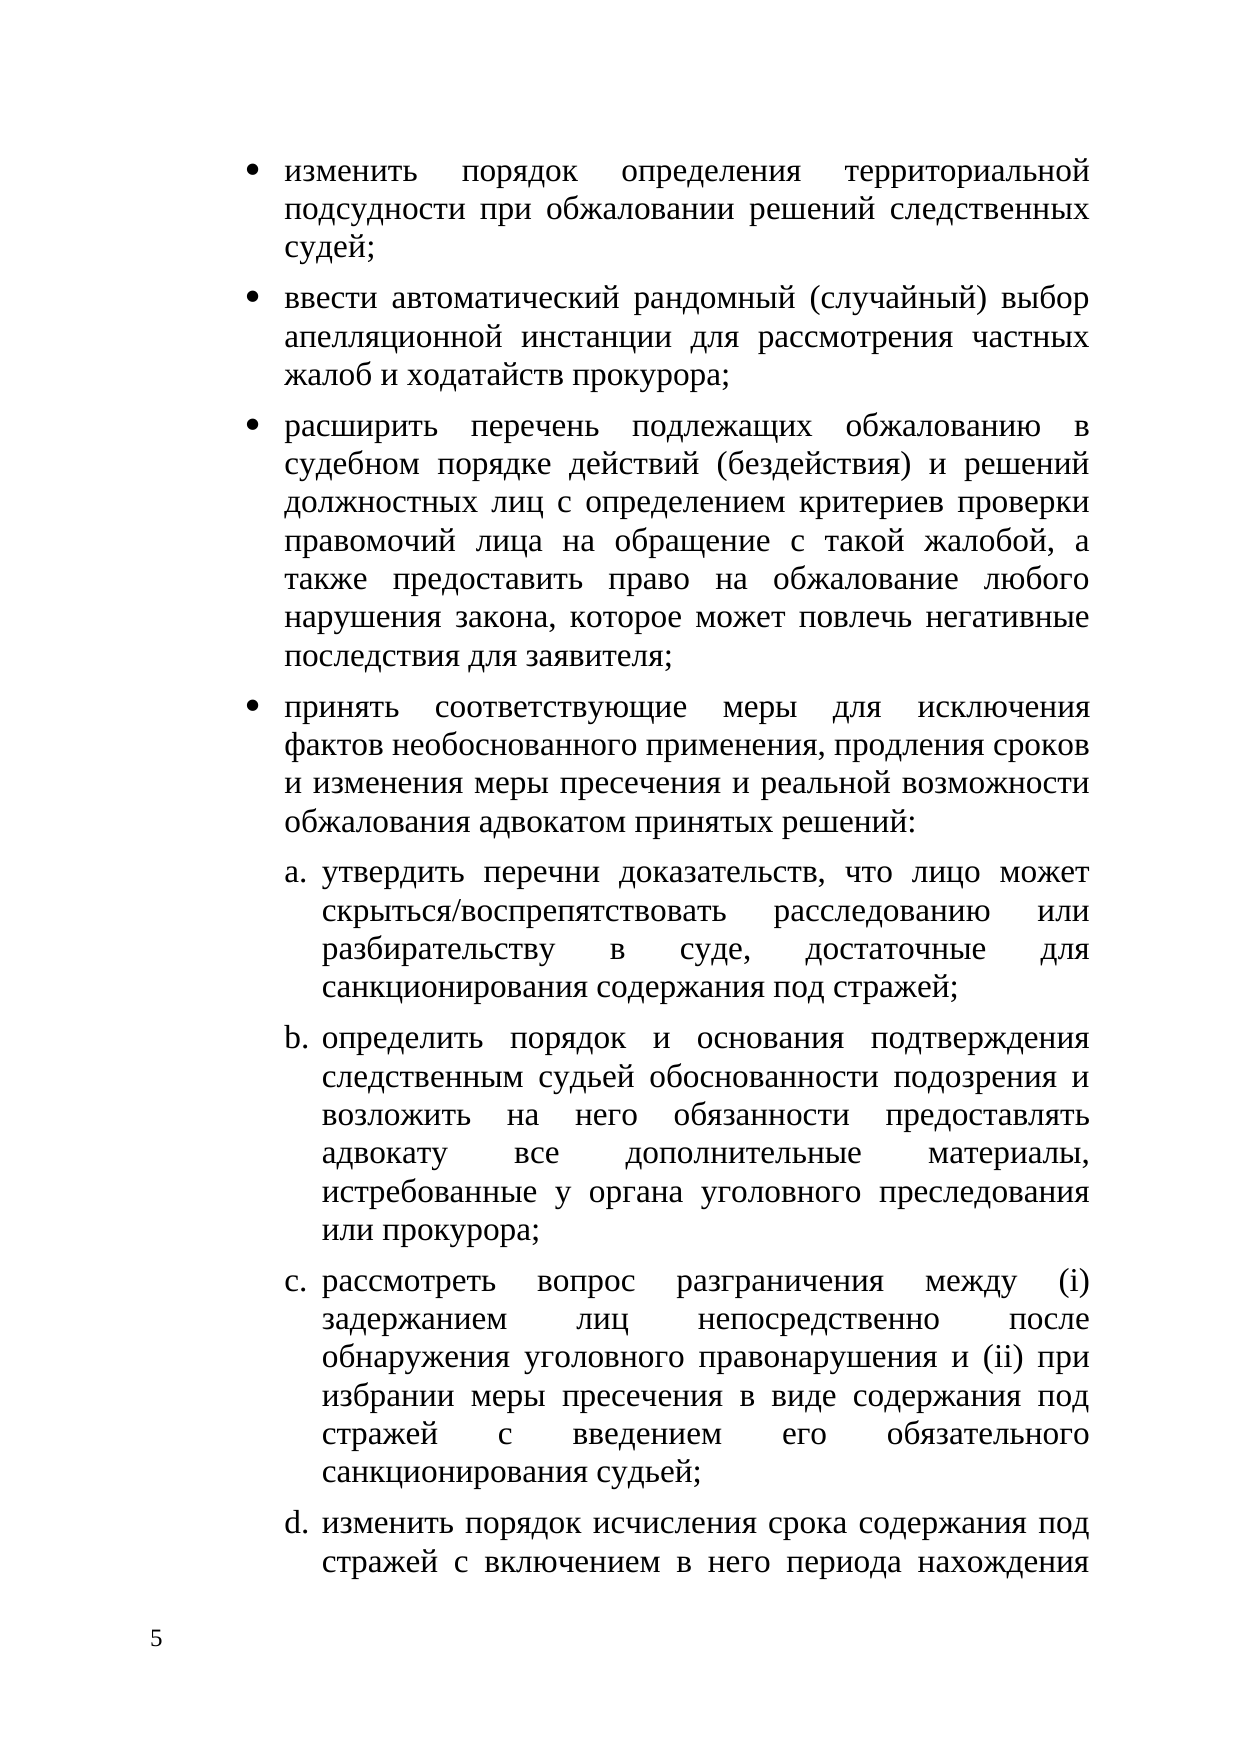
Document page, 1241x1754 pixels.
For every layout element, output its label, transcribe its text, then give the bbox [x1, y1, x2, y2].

list изменить порядок определения территориальной подсудности при обжаловании решений следственных судей; [247, 150, 1090, 265]
list определить порядок и основания подтверждения следственным судьей обоснованности подозрения и возложить на него обязанности предоставлять адвокату все дополнительные материалы, истребованные у органа уголовного преследования или прокурора; [284, 1017, 1090, 1247]
list расширить перечень подлежащих обжалованию в судебном порядке действий (бездействия) и решений должностных лиц с определением критериев проверки правомочий лица на обращение с такой жалобой, а также предоставить право на обжалование любого нарушения закона, которое может повлечь негативные последствия для заявителя; [247, 405, 1090, 673]
list рассмотреть вопрос разграничения между (i) задержанием лиц непосредственно после обнаружения уголовного правонарушения и (ii) при избрании меры пресечения в виде содержания под стражей с введением его обязательного санкционирования судьей; [284, 1260, 1090, 1490]
list утвердить перечни доказательств, что лицо может скрыться/воспрепятствовать расследованию или разбирательству в суде, достаточные для санкционирования содержания под стражей; [284, 852, 1090, 1005]
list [284, 1502, 1090, 1579]
list ввести автоматический рандомный (случайный) выбор апелляционной инстанции для рассмотрения частных жалоб и ходатайств прокурора; [247, 277, 1090, 392]
list принять соответствующие меры для исключения фактов необоснованного применения, продления сроков и изменения меры пресечения и реальной возможности обжалования адвокатом принятых решений: [247, 686, 1090, 839]
